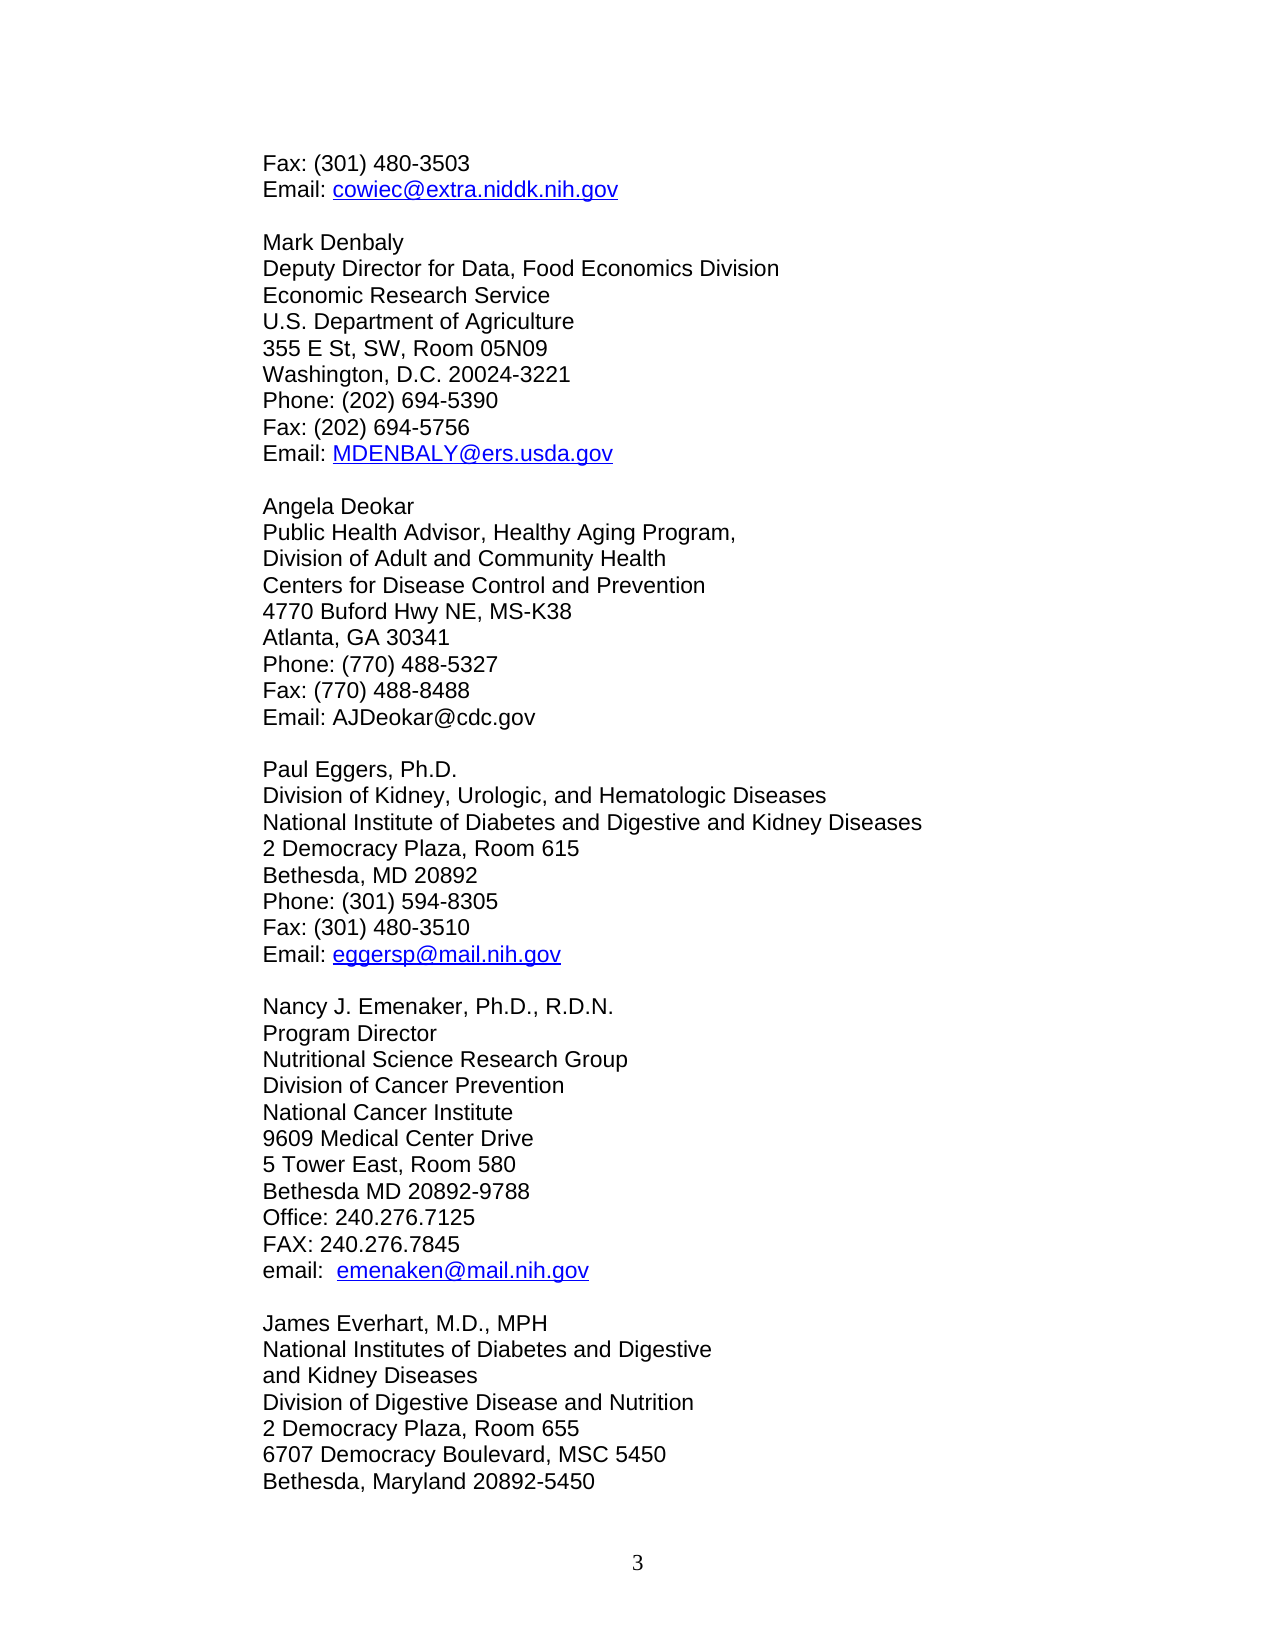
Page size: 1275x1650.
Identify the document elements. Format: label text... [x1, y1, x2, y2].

text Fax: (301) 480-3503 [262, 150, 1087, 176]
text 9609 Medical Center Drive [262, 1125, 1087, 1151]
text Deputy Director for Data, Food Economics Division [187, 255, 1087, 282]
text Public Health Advisor, Healthy Aging Program, [187, 519, 1087, 545]
text 355 E St, SW, Room 05N09 [187, 334, 1087, 361]
text Nutritional Science Research Group [262, 1046, 1087, 1072]
text 4770 Buford Hwy NE, MS-K38 [187, 598, 1087, 624]
text Phone: (202) 694-5390 [187, 387, 1087, 413]
text Division of Adult and Community Health [187, 545, 1087, 572]
text FAX: 240.276.7845 [262, 1231, 1087, 1257]
text Fax: (202) 694-5756 [187, 413, 1087, 440]
text Economic Research Service [187, 282, 1087, 308]
text Email: MDENBALY@ers.usda.gov [187, 440, 1087, 466]
text email: emenaken@mail.nih.gov [262, 1257, 1087, 1283]
text Program Director [262, 1020, 1087, 1046]
text Bethesda MD 20892-9788 [262, 1178, 1087, 1204]
text 5 Tower East, Room 580 [262, 1151, 1087, 1178]
text James Everhart, M.D., MPH [262, 1309, 1087, 1336]
text Angela Deokar [187, 493, 1087, 519]
text Division of Digestive Disease and Nutrition [262, 1389, 1087, 1415]
text National Institute of Diabetes and Digestive and Kidney Diseases [262, 809, 1087, 835]
text National Institutes of Diabetes and Digestive [262, 1336, 1087, 1362]
text Washington, D.C. 20024-3221 [187, 361, 1087, 387]
text Bethesda, Maryland 20892-5450 [262, 1468, 1087, 1494]
text 2 Democracy Plaza, Room 655 [262, 1415, 1087, 1441]
text Office: 240.276.7125 [262, 1204, 1087, 1231]
text 2 Democracy Plaza, Room 615 [262, 835, 1087, 862]
text and Kidney Diseases [262, 1362, 1087, 1389]
text Paul Eggers, Ph.D. [262, 756, 1087, 782]
text 6707 Democracy Boulevard, MSC 5450 [262, 1441, 1087, 1468]
text Email: cowiec@extra.niddk.nih.gov [262, 176, 1087, 203]
text Centers for Disease Control and Prevention [187, 572, 1087, 598]
text Nancy J. Emenaker, Ph.D., R.D.N. [262, 993, 1087, 1020]
text U.S. Department of Agriculture [187, 308, 1087, 334]
text Atlanta, GA 30341 [187, 624, 1087, 651]
text Fax: (770) 488-8488 [262, 677, 1087, 703]
text Email: AJDeokar@cdc.gov [262, 703, 1087, 730]
text Mark Denbaly [187, 229, 1087, 255]
text Email: eggersp@mail.nih.gov [262, 941, 1087, 967]
text National Cancer Institute [262, 1099, 1087, 1125]
text Division of Kidney, Urologic, and Hematologic Diseases [262, 782, 1087, 809]
text Division of Cancer Prevention [262, 1072, 1087, 1099]
text Fax: (301) 480-3510 [262, 914, 1087, 941]
text Phone: (301) 594-8305 [262, 888, 1087, 914]
text Bethesda, MD 20892 [262, 862, 1087, 888]
text Phone: (770) 488-5327 [187, 651, 1087, 677]
